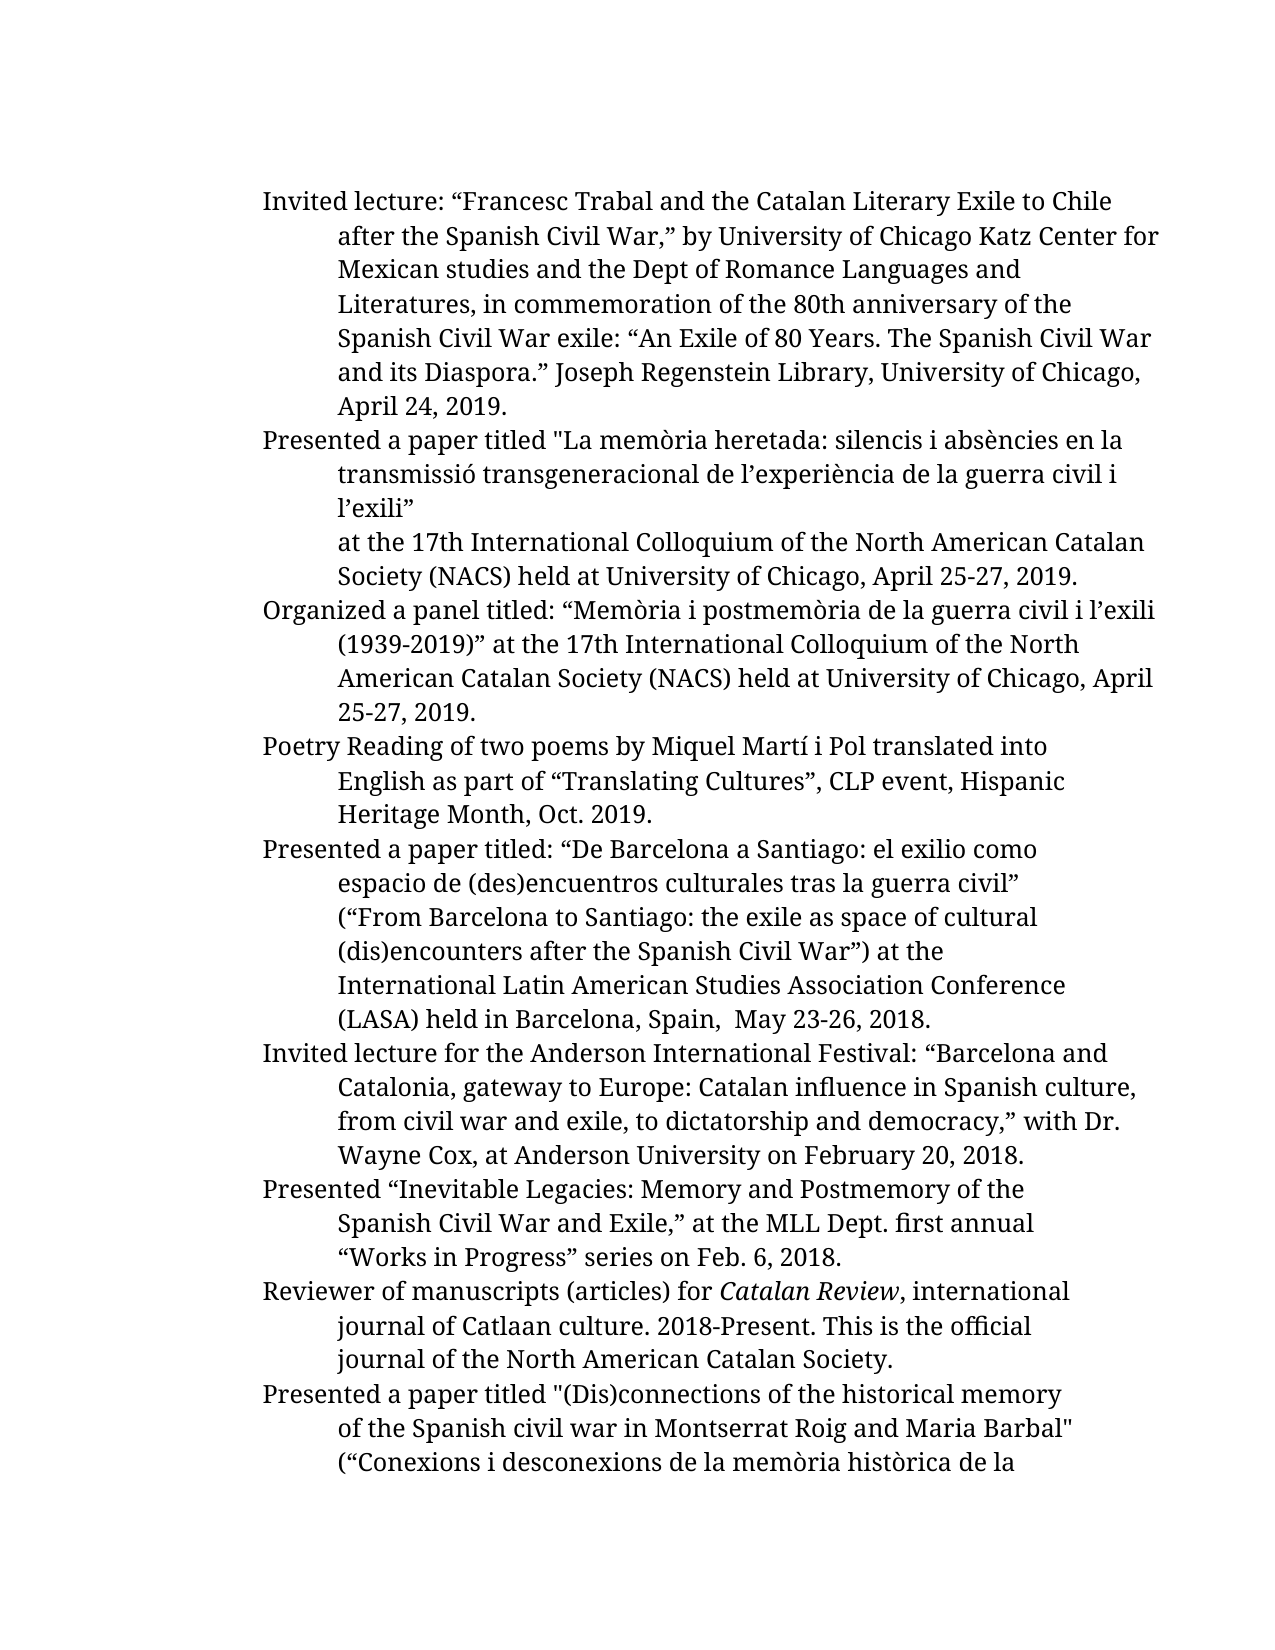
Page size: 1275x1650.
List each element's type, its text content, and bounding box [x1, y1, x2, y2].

text Invited lecture for the Anderson International Festival: “Barcelona and Catalonia, gateway to Europe: Catalan influence in Spanish culture, from civil war and exile, to dictatorship and democracy,” with Dr. Wayne Cox, at Anderson University on February 20, 2018. [187, 1036, 1087, 1172]
text Presented a paper titled: “De Barcelona a Santiago: el exilio como espacio de (des)encuentros culturales tras la guerra civil” (“From Barcelona to Santiago: the exile as space of cultural (dis)encounters after the Spanish Civil War”) at the International Latin American Studies Association Conference (LASA) held in Barcelona, Spain, May 23-26, 2018. [262, 831, 1087, 1036]
text Poetry Reading of two poems by Miquel Martí i Pol translated into English as part of “Translating Cultures”, CLP event, Hispanic Heritage Month, Oct. 2019. [262, 729, 1087, 831]
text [262, 1376, 1087, 1478]
text Presented “Inevitable Legacies: Memory and Postmemory of the Spanish Civil War and Exile,” at the MLL Dept. first annual “Works in Progress” series on Feb. 6, 2018. [262, 1172, 1087, 1274]
text Invited lecture: “Francesc Trabal and the Catalan Literary Exile to Chile after the Spanish Civil War,” by University of Chicago Katz Center for Mexican studies and the Dept of Romance Languages and Literatures, in commemoration of the 80th anniversary of the Spanish Civil War exile: “An Exile of 80 Years. The Spanish Civil War and its Diaspora.” Joseph Regenstein Library, University of Chicago, April 24, 2019. [187, 184, 1087, 422]
text at the 17th International Colloquium of the North American Catalan Society (NACS) held at University of Chicago, April 25-27, 2019. [187, 525, 1087, 593]
text Reviewer of manuscripts (articles) for Catalan Review, international journal of Catlaan culture. 2018-Present. This is the official journal of the North American Catalan Society. [262, 1274, 1087, 1376]
text Organized a panel titled: “Memòria i postmemòria de la guerra civil i l’exili (1939-2019)” at the 17th International Colloquium of the North American Catalan Society (NACS) held at University of Chicago, April 25-27, 2019. [187, 593, 1087, 729]
text Presented a paper titled "La memòria heretada: silencis i absències en la transmissió transgeneracional de l’experiència de la guerra civil i l’exili” [187, 422, 1087, 525]
